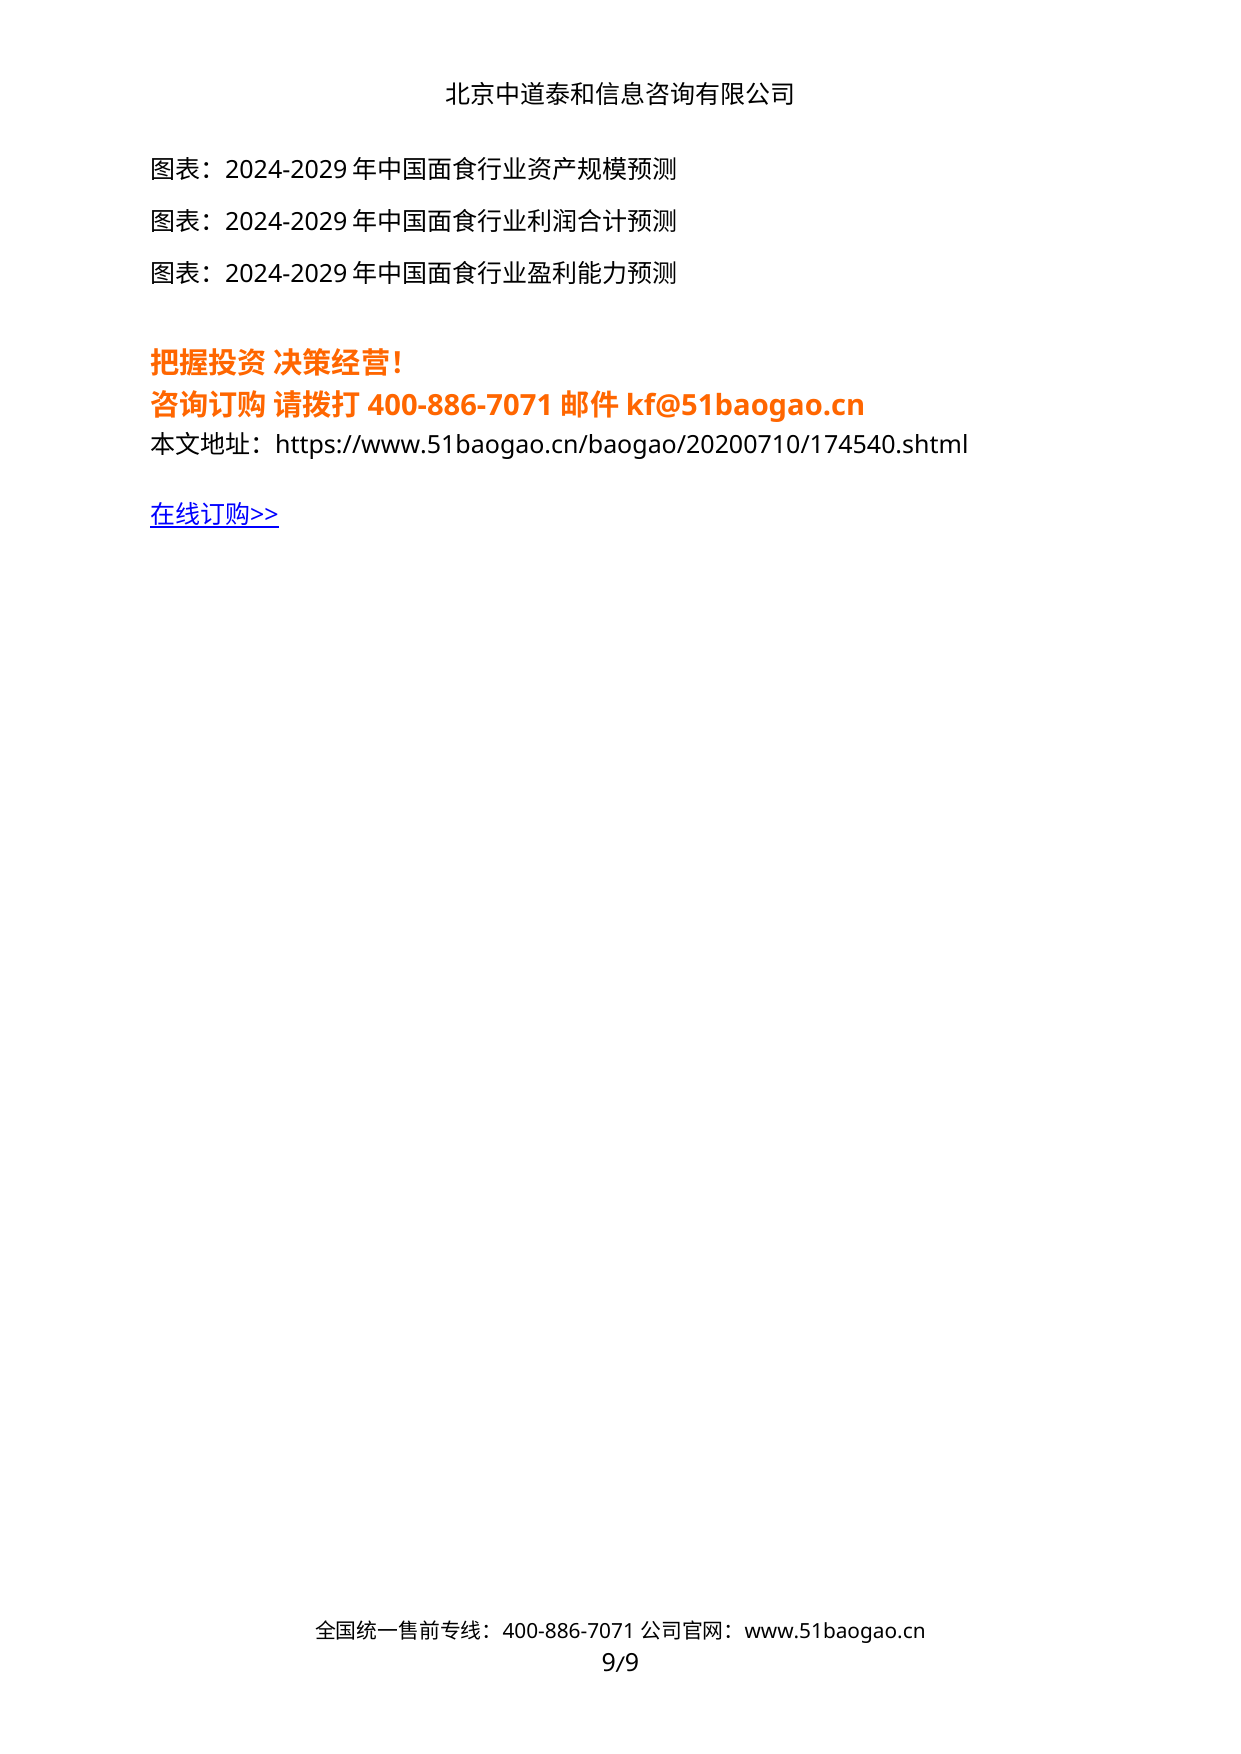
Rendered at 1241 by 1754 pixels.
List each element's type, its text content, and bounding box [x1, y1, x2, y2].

text 在线订购>> [150, 461, 1090, 531]
text 图表：2024-2029年中国面食行业资产规模预测 [150, 150, 1090, 186]
text 图表：2024-2029年中国面食行业盈利能力预测 [150, 254, 1090, 290]
text 图表：2024-2029年中国面食行业利润合计预测 [150, 202, 1090, 238]
text 把握投资 决策经营！咨询订购 请拨打 400-886-7071 邮件 kf@51baogao.cn本文地址：https://www.51baogao.cn/baogao/20200710/174540.shtml [150, 306, 1090, 461]
